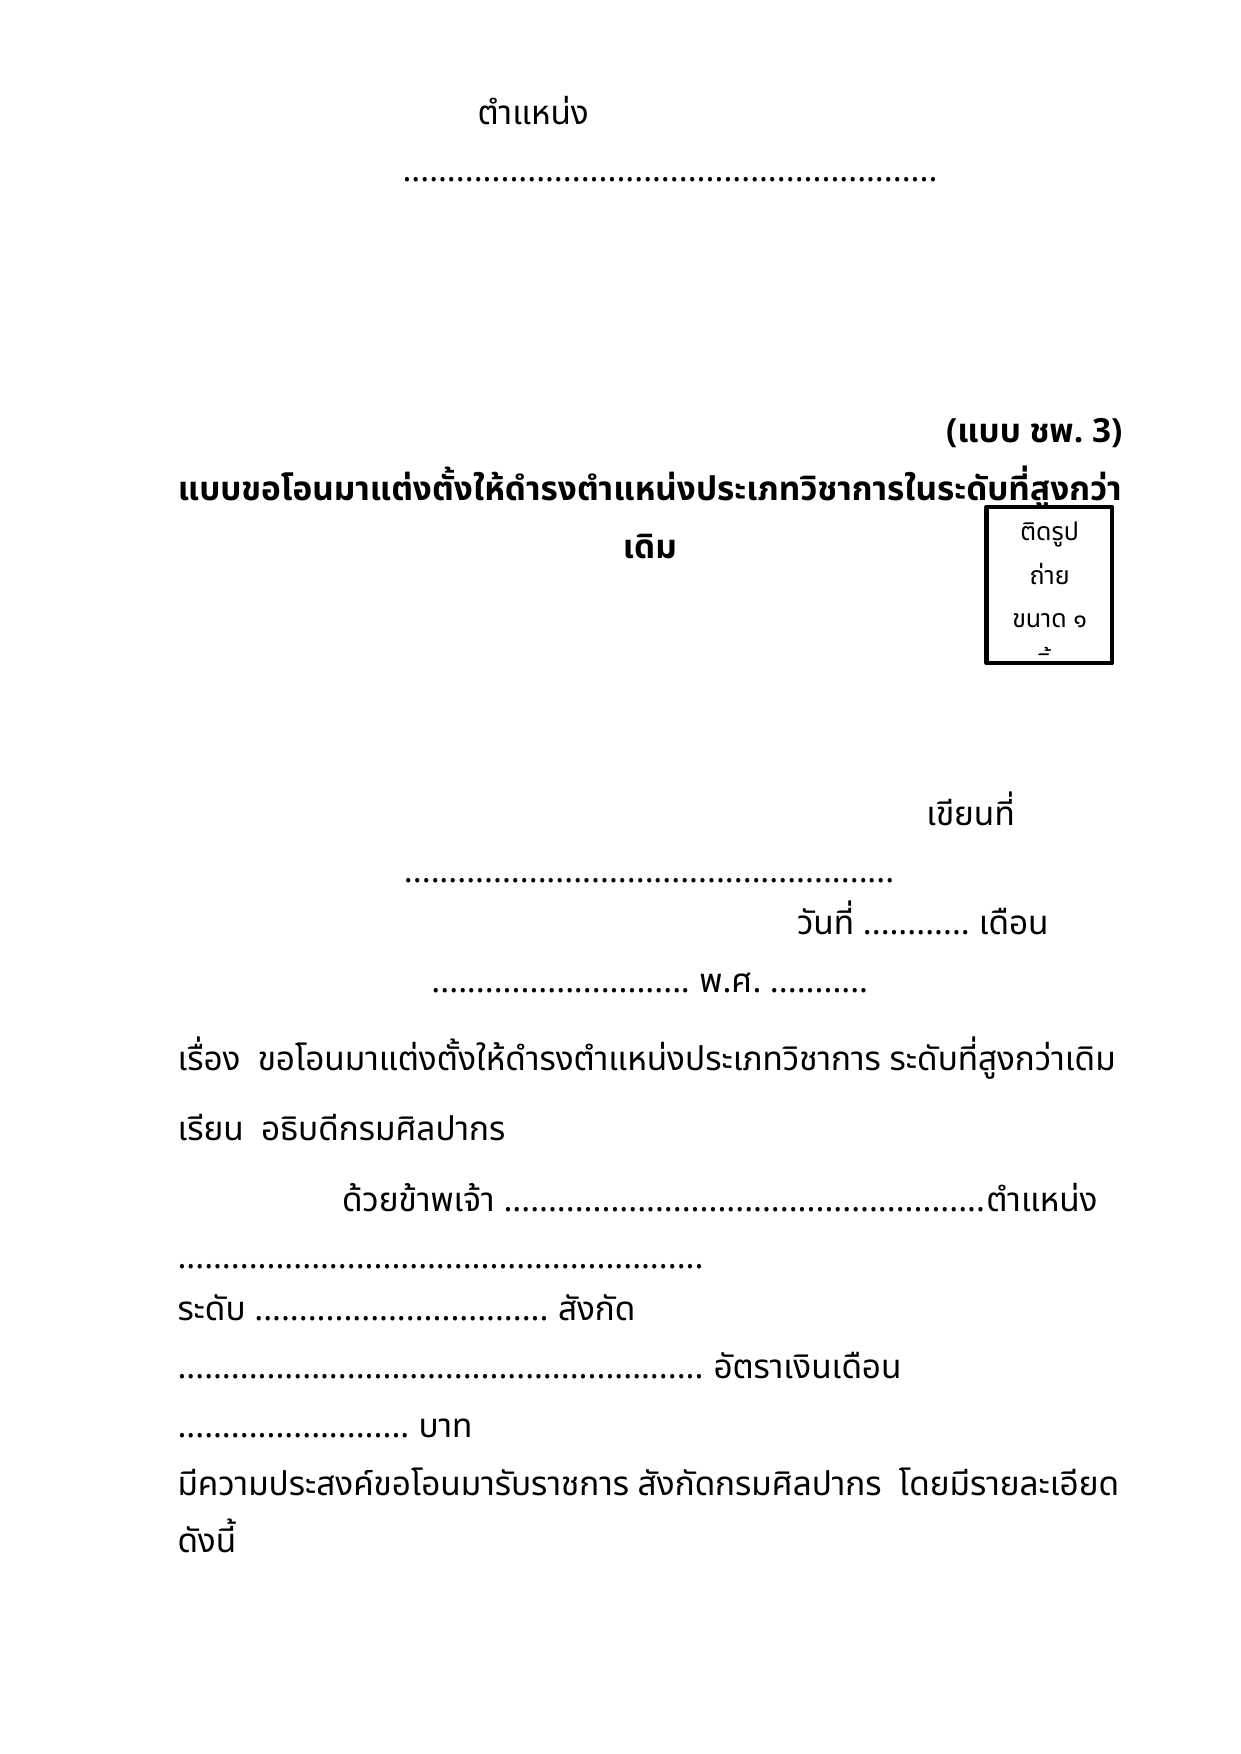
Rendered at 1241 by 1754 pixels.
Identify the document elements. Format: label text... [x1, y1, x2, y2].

text ตำแหน่ง ............................................................ [402, 89, 1122, 191]
text ด้วยข้าพเจ้า ......................................................ตำแหน่ง ........................................................... [177, 1176, 1122, 1278]
text ระดับ ................................. สังกัด ........................................................... อัตราเงินเดือน .......................... บาท [177, 1285, 1122, 1452]
text เรียน อธิบดีกรมศิลปากร [177, 1105, 1122, 1156]
text มีความประสงค์ขอโอนมารับราชการ สังกัดกรมศิลปากร โดยมีรายละเอียดดังนี้ [177, 1459, 1122, 1568]
text แบบขอโอนมาแต่งตั้งให้ดำรงตำแหน่งประเภทวิชาการในระดับที่สูงกว่าเดิม [177, 465, 1122, 573]
text เรื่อง ขอโอนมาแต่งตั้งให้ดำรงตำแหน่งประเภทวิชาการ ระดับที่สูงกว่าเดิม [177, 1035, 1122, 1085]
text (แบบ ชพ. 3) [177, 407, 1122, 457]
text วันที่ ............ เดือน ............................. พ.ศ. ........... [177, 899, 1122, 1008]
text เขียนที่ ....................................................... [177, 789, 1122, 892]
